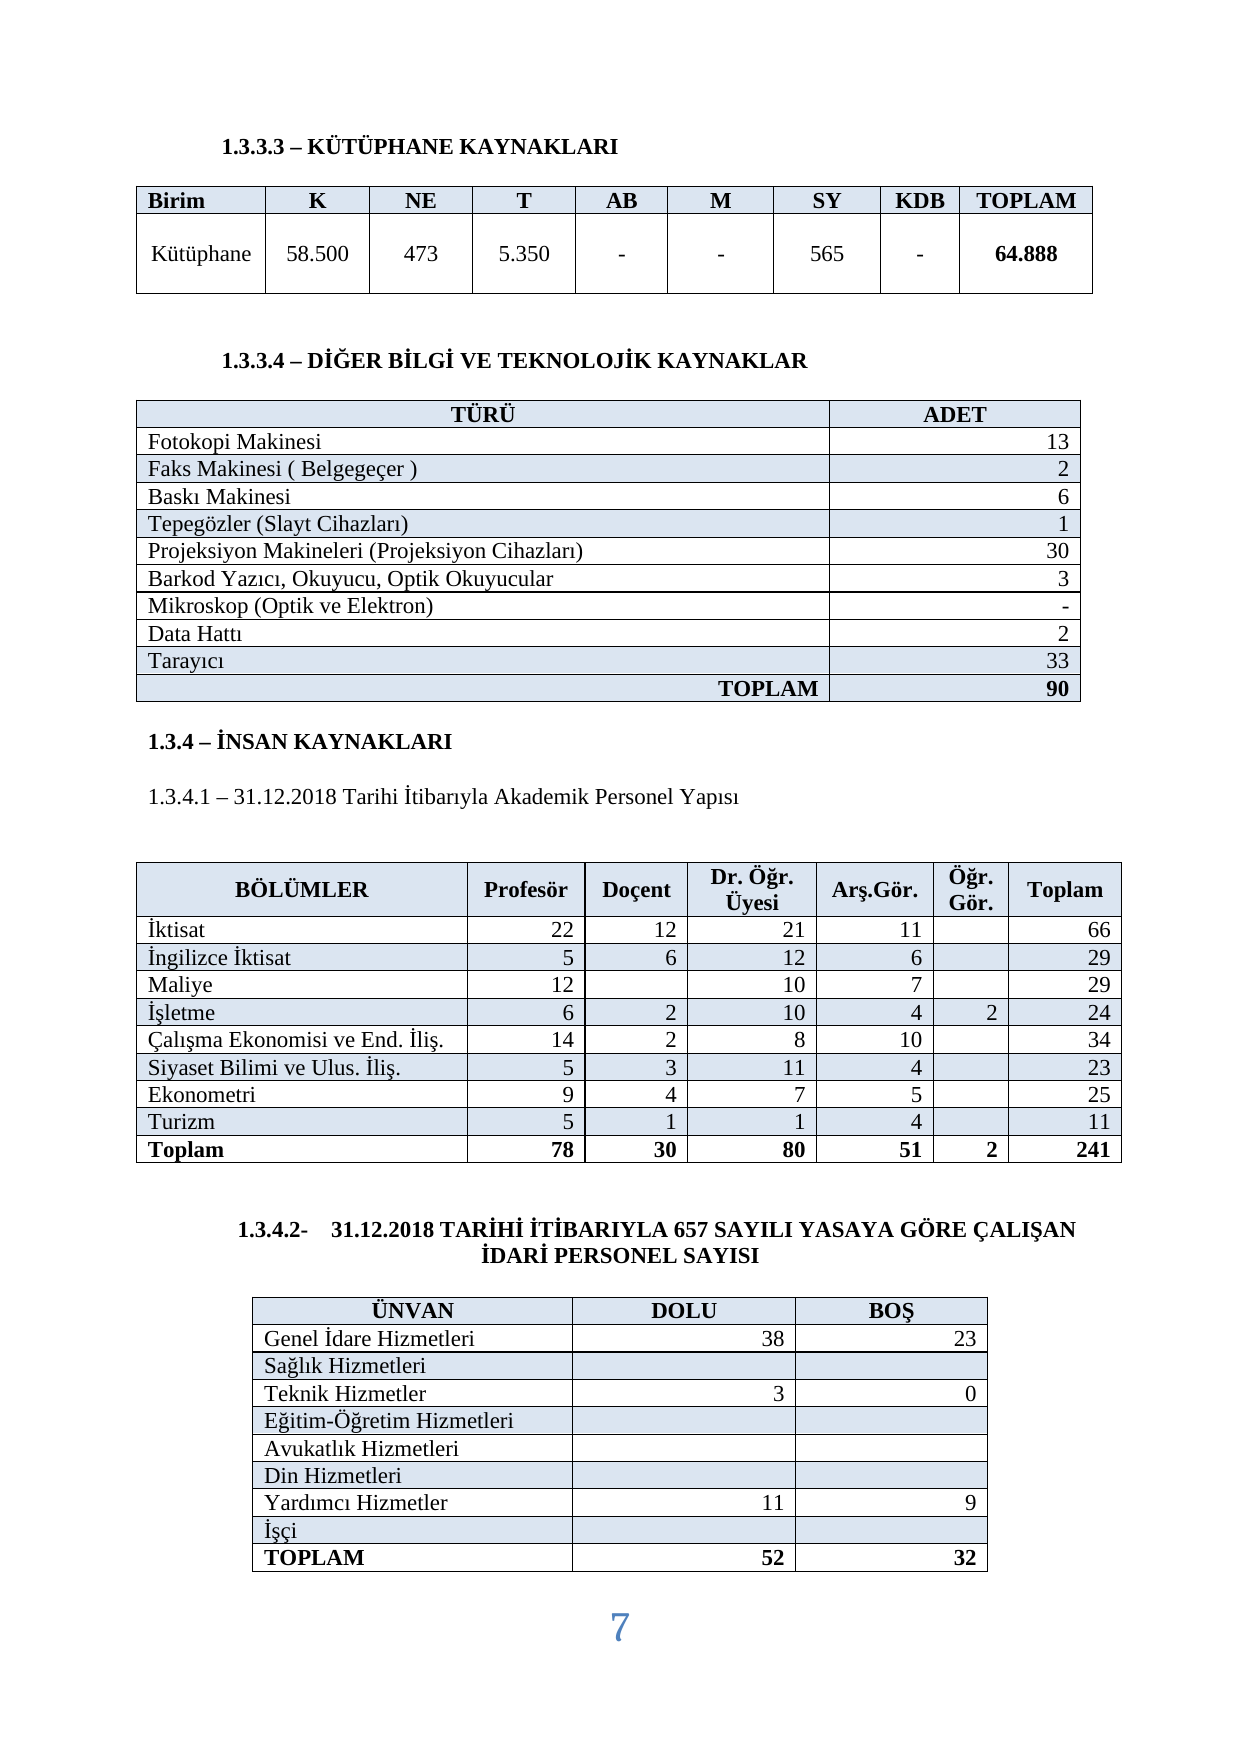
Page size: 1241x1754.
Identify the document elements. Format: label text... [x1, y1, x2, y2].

table_cell 52 [573, 1544, 795, 1571]
table_cell 32 [796, 1544, 987, 1571]
table_header Profesör [468, 863, 584, 916]
table_cell [573, 1517, 795, 1543]
table_header Toplam [1009, 863, 1121, 916]
table_cell 11 [817, 917, 933, 943]
table_cell 2 [830, 620, 1080, 646]
table_cell 90 [830, 675, 1080, 701]
table_cell 64.888 [960, 214, 1092, 293]
table_header M [668, 187, 773, 213]
table_cell Maliye [137, 971, 467, 998]
table_cell 29 [1009, 971, 1121, 998]
table_cell [796, 1353, 987, 1379]
table_header KDB [881, 187, 959, 213]
table_cell 6 [468, 999, 584, 1025]
table_cell 8 [688, 1026, 816, 1052]
table_cell Toplam [137, 1136, 467, 1162]
table_cell 23 [796, 1325, 987, 1351]
table_cell Tarayıcı [137, 647, 829, 673]
table_cell 4 [817, 999, 933, 1025]
table_cell 5 [468, 944, 584, 970]
table_cell Sağlık Hizmetleri [253, 1353, 572, 1379]
table_header Doçent [586, 863, 687, 916]
table_cell Din Hizmetleri [253, 1462, 572, 1488]
table_header Birim [137, 187, 265, 213]
table_cell [573, 1353, 795, 1379]
table_cell 23 [1009, 1054, 1121, 1080]
table_cell [934, 1081, 1008, 1107]
table_cell 5 [468, 1108, 584, 1135]
table_cell 12 [468, 971, 584, 998]
table_cell 4 [817, 1054, 933, 1080]
table_cell 22 [468, 917, 584, 943]
table_cell 473 [370, 214, 472, 293]
table_cell 51 [817, 1136, 933, 1162]
table_cell 1 [830, 510, 1080, 537]
table_cell 5 [817, 1081, 933, 1107]
table_cell 565 [774, 214, 880, 293]
table_cell 10 [688, 971, 816, 998]
table_cell [573, 1407, 795, 1433]
table_header SY [774, 187, 880, 213]
table_cell TOPLAM [137, 675, 829, 701]
text 1.3.3.3 – KÜTÜPHANE KAYNAKLARI [148, 133, 1093, 159]
table_cell 13 [830, 428, 1080, 454]
table_cell 58.500 [266, 214, 369, 293]
table_cell [796, 1517, 987, 1543]
table_cell 7 [817, 971, 933, 998]
table_header BOŞ [796, 1298, 987, 1324]
table_cell 29 [1009, 944, 1121, 970]
table_cell 3 [573, 1380, 795, 1406]
table_cell 30 [830, 538, 1080, 564]
table_cell - [830, 593, 1080, 619]
table_cell 6 [830, 483, 1080, 509]
table_cell Faks Makinesi ( Belgegeçer ) [137, 455, 829, 482]
table_header T [473, 187, 575, 213]
table_cell 24 [1009, 999, 1121, 1025]
table_cell Data Hattı [137, 620, 829, 646]
table_cell [796, 1462, 987, 1488]
table_cell Avukatlık Hizmetleri [253, 1435, 572, 1461]
table_cell - [668, 214, 773, 293]
table_header Arş.Gör. [817, 863, 933, 916]
table_cell Teknik Hizmetler [253, 1380, 572, 1406]
table_cell İngilizce İktisat [137, 944, 467, 970]
table_cell 5.350 [473, 214, 575, 293]
table_cell 1 [688, 1108, 816, 1135]
table_cell 80 [688, 1136, 816, 1162]
table_header Öğr. Gör. [934, 863, 1008, 916]
table_cell 10 [817, 1026, 933, 1052]
text 1.3.3.4 – DİĞER BİLGİ VE TEKNOLOJİK KAYNAKLAR [148, 347, 1093, 373]
table_cell 11 [688, 1054, 816, 1080]
table_header Dr. Öğr. Üyesi [688, 863, 816, 916]
text 1.3.4.2- 31.12.2018 TARİHİ İTİBARIYLA 657 SAYILI YASAYA GÖRE ÇALIŞAN İDARİ PERSONEL SAYISI [148, 1216, 1093, 1268]
table_cell 0 [796, 1380, 987, 1406]
table_cell Projeksiyon Makineleri (Projeksiyon Cihazları) [137, 538, 829, 564]
table_cell 2 [934, 999, 1008, 1025]
table_cell 6 [817, 944, 933, 970]
table_cell 33 [830, 647, 1080, 673]
table_cell 3 [830, 565, 1080, 591]
table_header NE [370, 187, 472, 213]
table_cell 30 [586, 1136, 687, 1162]
table_cell Yardımcı Hizmetler [253, 1489, 572, 1516]
table_cell Mikroskop (Optik ve Elektron) [137, 593, 829, 619]
table_cell 21 [688, 917, 816, 943]
table_cell 10 [688, 999, 816, 1025]
table_cell 38 [573, 1325, 795, 1351]
table_cell [934, 971, 1008, 998]
table_cell İşçi [253, 1517, 572, 1543]
table_cell 11 [1009, 1108, 1121, 1135]
table_cell [934, 917, 1008, 943]
table_cell [796, 1407, 987, 1433]
table_cell 14 [468, 1026, 584, 1052]
table_cell [586, 971, 687, 998]
table_header K [266, 187, 369, 213]
table_cell 25 [1009, 1081, 1121, 1107]
table_cell 241 [1009, 1136, 1121, 1162]
table_header TOPLAM [960, 187, 1092, 213]
table_cell 2 [586, 999, 687, 1025]
table_header ÜNVAN [253, 1298, 572, 1324]
table_cell 9 [796, 1489, 987, 1516]
table_header DOLU [573, 1298, 795, 1324]
table_cell [934, 944, 1008, 970]
table_cell [934, 1054, 1008, 1080]
table_cell 34 [1009, 1026, 1121, 1052]
table_cell 4 [586, 1081, 687, 1107]
table_cell [573, 1435, 795, 1461]
table_cell [934, 1026, 1008, 1052]
table_cell 9 [468, 1081, 584, 1107]
table_cell 1 [586, 1108, 687, 1135]
table_cell 2 [934, 1136, 1008, 1162]
table_cell Ekonometri [137, 1081, 467, 1107]
table_cell Tepegözler (Slayt Cihazları) [137, 510, 829, 537]
table_cell 12 [688, 944, 816, 970]
text 1.3.4 – İNSAN KAYNAKLARI [148, 728, 1093, 755]
text 1.3.4.1 – 31.12.2018 Tarihi İtibarıyla Akademik Personel Yapısı [148, 783, 1093, 809]
table_cell 2 [586, 1026, 687, 1052]
table_header BÖLÜMLER [137, 863, 467, 916]
table_cell Eğitim-Öğretim Hizmetleri [253, 1407, 572, 1433]
table_cell 6 [586, 944, 687, 970]
table_header ADET [830, 401, 1080, 427]
table_header AB [576, 187, 667, 213]
table_cell Barkod Yazıcı, Okuyucu, Optik Okuyucular [137, 565, 829, 591]
table_cell Turizm [137, 1108, 467, 1135]
table_cell İşletme [137, 999, 467, 1025]
table_cell Fotokopi Makinesi [137, 428, 829, 454]
table_cell 12 [586, 917, 687, 943]
table_cell 3 [586, 1054, 687, 1080]
table_cell TOPLAM [253, 1544, 572, 1571]
table_cell Baskı Makinesi [137, 483, 829, 509]
table_cell - [576, 214, 667, 293]
table_cell 2 [830, 455, 1080, 482]
table_cell 11 [573, 1489, 795, 1516]
table_cell 5 [468, 1054, 584, 1080]
table_cell [934, 1108, 1008, 1135]
table_cell 7 [688, 1081, 816, 1107]
table_cell [573, 1462, 795, 1488]
table_cell Kütüphane [137, 214, 265, 293]
table_cell İktisat [137, 917, 467, 943]
table_cell 4 [817, 1108, 933, 1135]
table_cell Siyaset Bilimi ve Ulus. İliş. [137, 1054, 467, 1080]
table_cell - [881, 214, 959, 293]
table_cell 66 [1009, 917, 1121, 943]
table_cell Çalışma Ekonomisi ve End. İliş. [137, 1026, 467, 1052]
table_cell [796, 1435, 987, 1461]
table_header TÜRÜ [137, 401, 829, 427]
table_cell 78 [468, 1136, 584, 1162]
table_cell Genel İdare Hizmetleri [253, 1325, 572, 1351]
